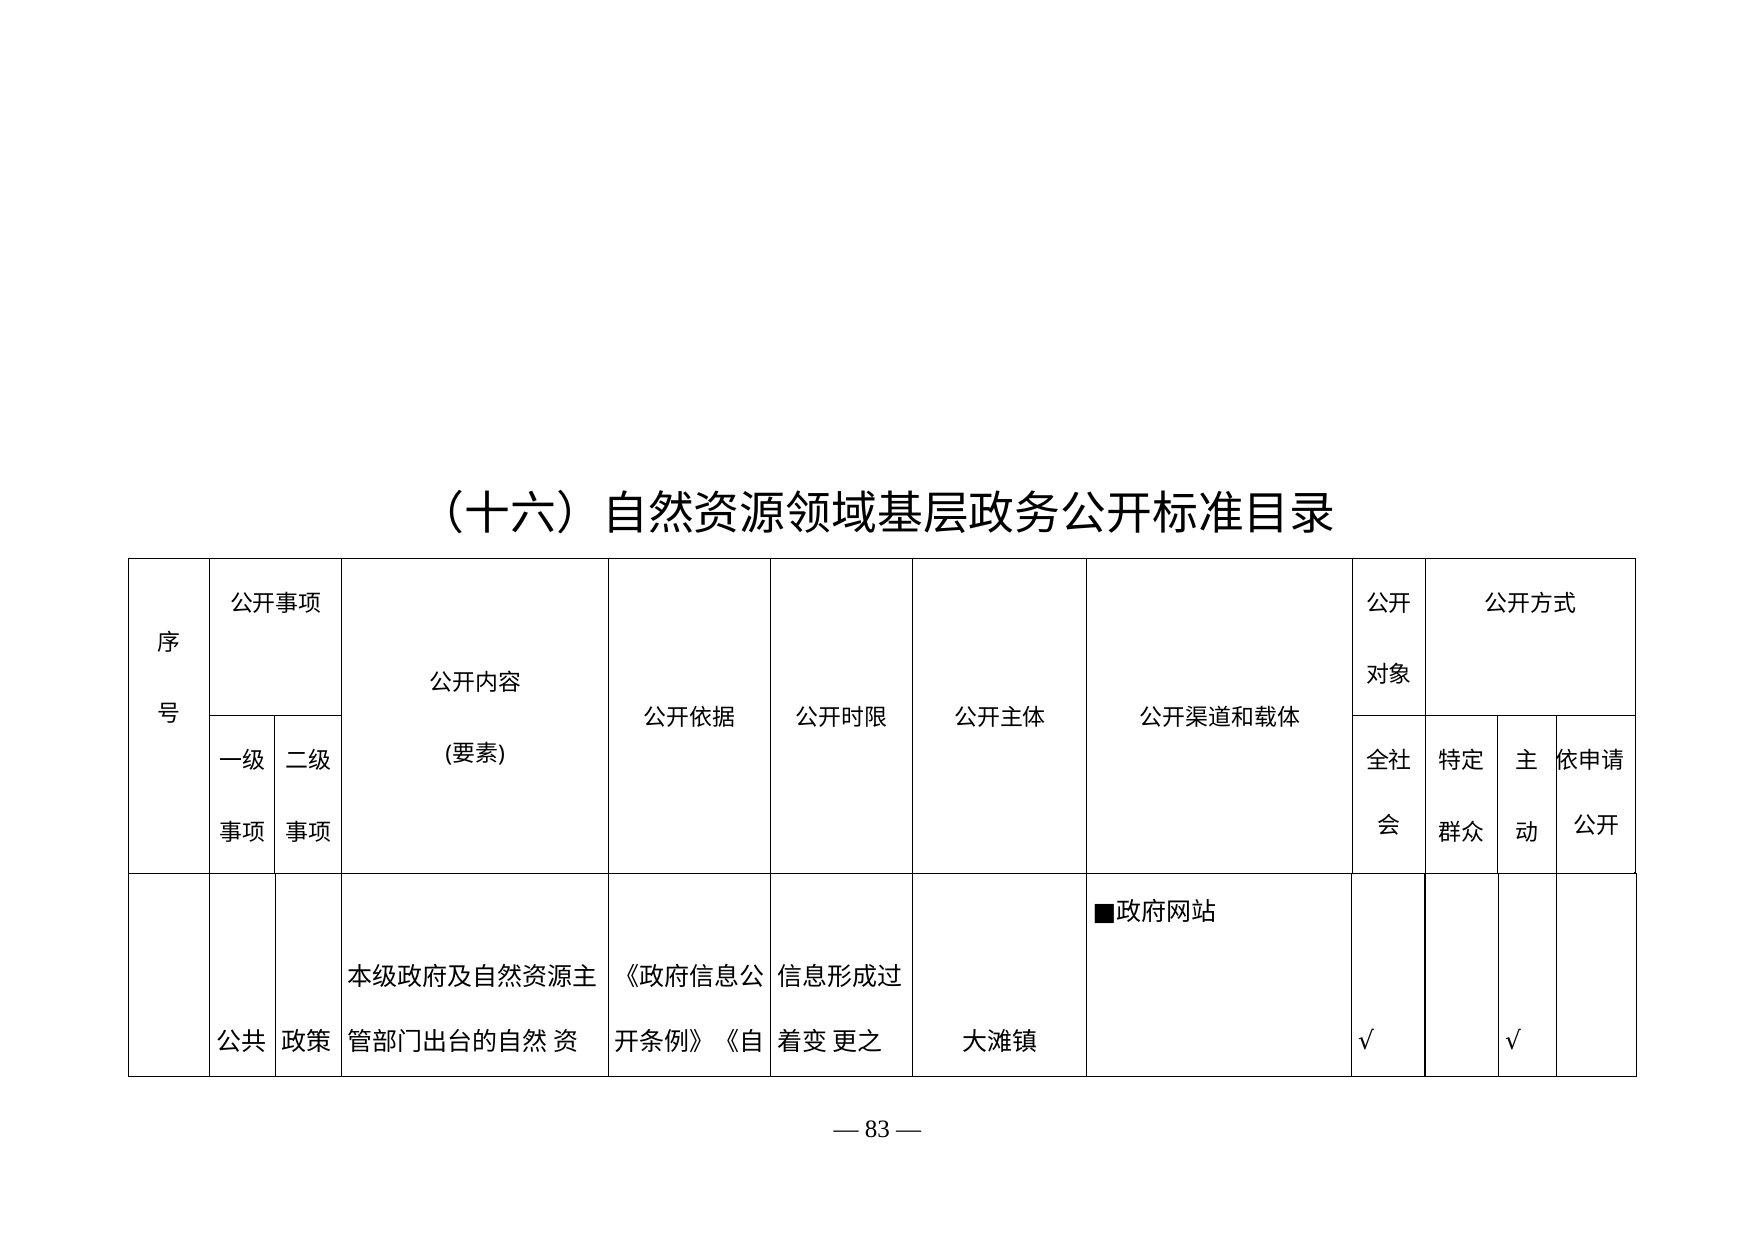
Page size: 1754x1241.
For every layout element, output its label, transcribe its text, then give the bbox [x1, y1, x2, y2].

table_header 公开时限 [771, 559, 912, 873]
table_header 公开方式 [1426, 559, 1635, 715]
table_header 公开依据 [609, 559, 770, 873]
table_header 公开渠道和载体 [1087, 559, 1352, 873]
table_header 公开 对象 [1353, 559, 1425, 715]
table_cell [1426, 874, 1498, 1076]
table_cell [771, 874, 912, 1076]
table_cell ■政府网站 [1087, 874, 1351, 1076]
table_header 序 号 [129, 559, 209, 873]
table_cell 全社会 [1353, 716, 1425, 873]
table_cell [342, 874, 608, 1076]
table_cell 一级 事项 [210, 716, 274, 873]
table_cell 大滩镇 人民政府 [913, 874, 1086, 1076]
table_cell 1 [129, 874, 209, 1076]
table_cell [1557, 874, 1636, 1076]
table_header 公开事项 [210, 559, 341, 715]
table_cell 二级 事项 [275, 716, 341, 873]
table_cell 特定 群众 [1426, 716, 1497, 873]
table_cell 主 动 [1498, 716, 1556, 873]
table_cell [609, 874, 770, 1076]
subtitle （十六）自然资源领域基层政务公开标准目录 [130, 461, 1624, 558]
table_cell 依申请公开 [1557, 716, 1635, 873]
table_cell √ [1499, 874, 1556, 1076]
table_header 公开内容 (要素) [342, 559, 608, 873]
table_cell 公共 服务 [210, 874, 275, 1076]
table_cell 政策 文件 [276, 874, 341, 1076]
table_cell √ [1352, 874, 1424, 1076]
table_header 公开主体 [913, 559, 1086, 873]
